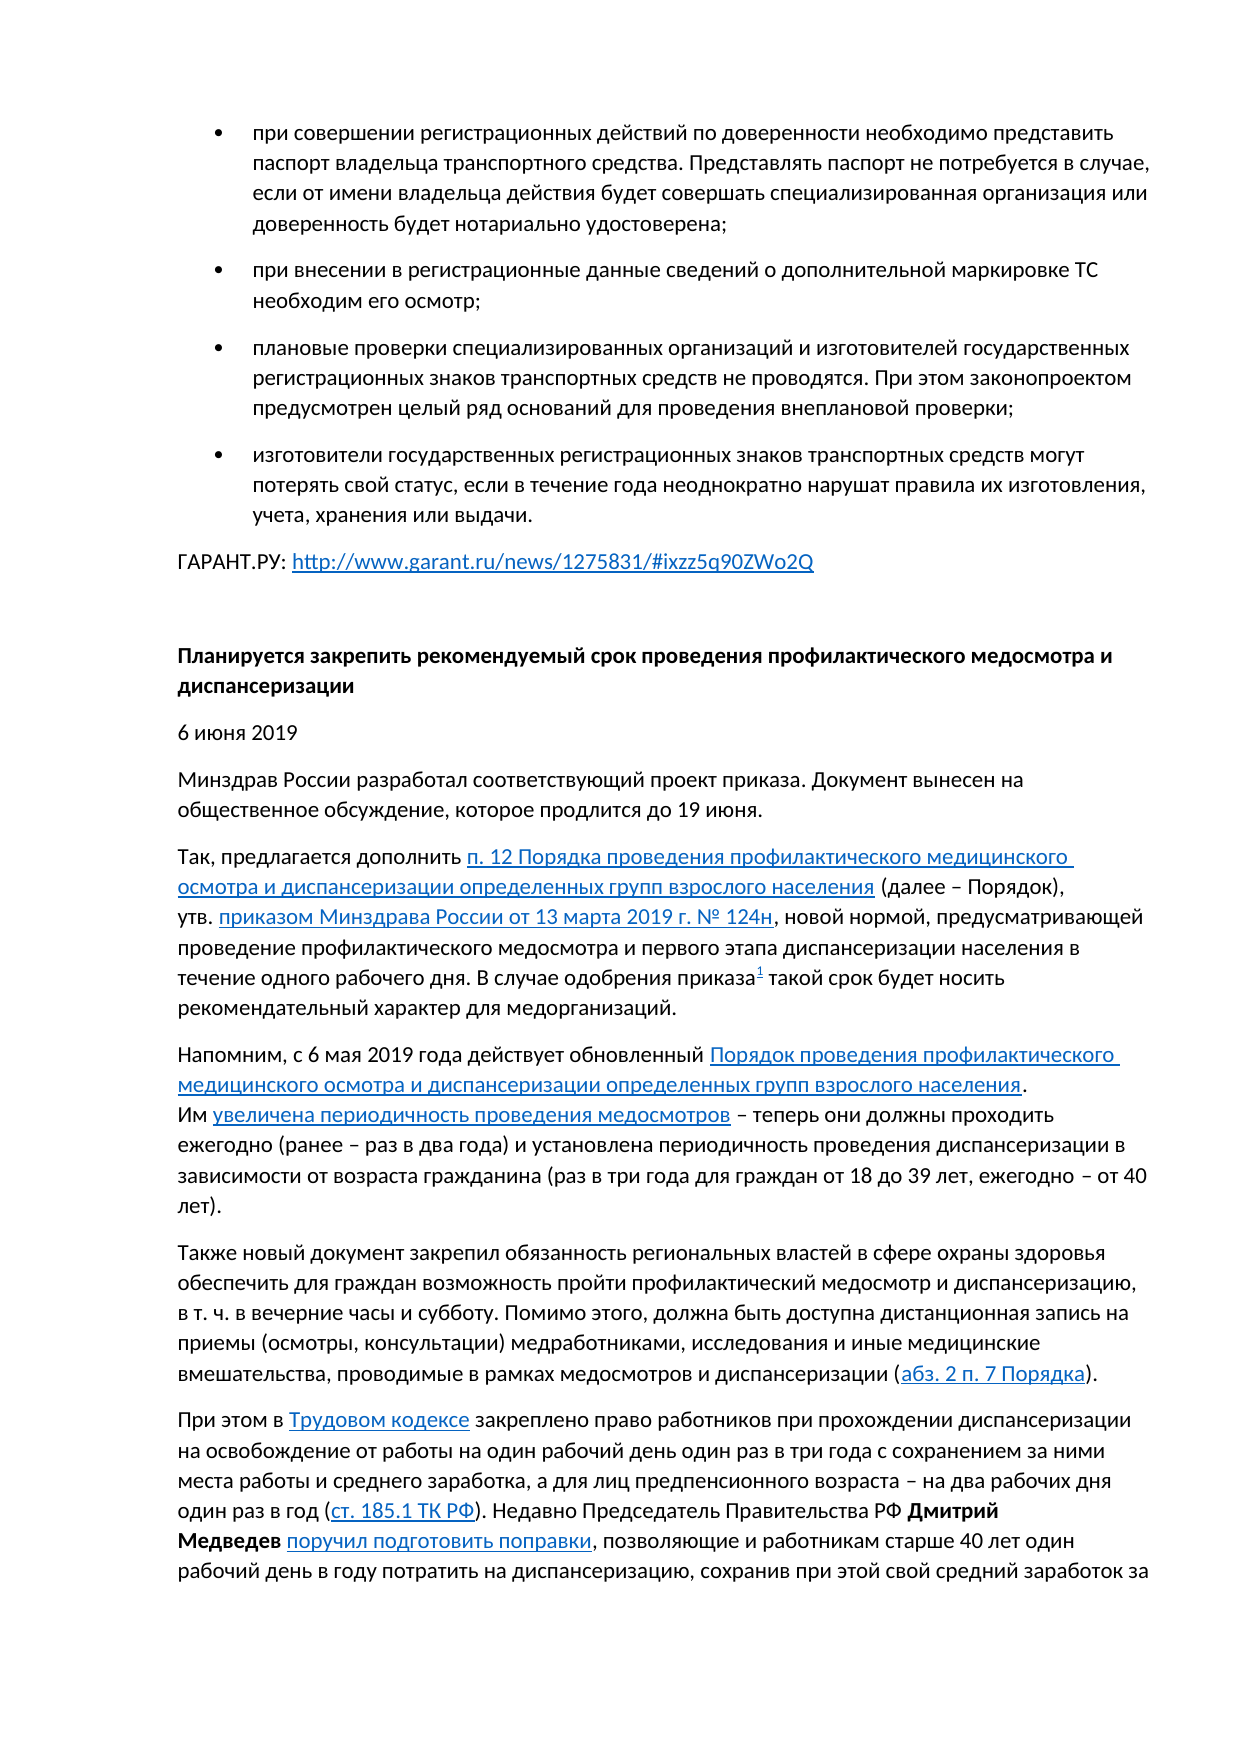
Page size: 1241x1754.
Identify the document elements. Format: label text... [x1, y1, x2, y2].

list изготовители государственных регистрационных знаков транспортных средств могут потерять свой статус, если в течение года неоднократно нарушат правила их изготовления, учета, хранения или выдачи. [215, 440, 1152, 528]
list при совершении регистрационных действий по доверенности необходимо представить паспорт владельца транспортного средства. Представлять паспорт не потребуется в случае, если от имени владельца действия будет совершать специализированная организация или доверенность будет нотариально удостоверена; [215, 118, 1152, 237]
text Минздрав России разработал соответствующий проект приказа. Документ вынесен на общественное обсуждение, которое продлится до 19 июня. [177, 765, 1152, 823]
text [177, 1406, 1152, 1585]
list плановые проверки специализированных организаций и изготовителей государственных регистрационных знаков транспортных средств не проводятся. При этом законопроектом предусмотрен целый ряд оснований для проведения внеплановой проверки; [215, 333, 1152, 421]
text Напомним, с 6 мая 2019 года действует обновленный Порядок проведения профилактического медицинского осмотра и диспансеризации определенных групп взрослого населения. Им увеличена периодичность проведения медосмотров – теперь они должны проходить ежегодно (ранее – раз в два года) и установлена периодичность проведения диспансеризации в зависимости от возраста гражданина (раз в три года для граждан от 18 до 39 лет, ежегодно – от 40 лет). [177, 1040, 1152, 1219]
text Также новый документ закрепил обязанность региональных властей в сфере охраны здоровья обеспечить для граждан возможность пройти профилактический медосмотр и диспансеризацию, в т. ч. в вечерние часы и субботу. Помимо этого, должна быть доступна дистанционная запись на приемы (осмотры, консультации) медработниками, исследования и иные медицинские вмешательства, проводимые в рамках медосмотров и диспансеризации (абз. 2 п. 7 Порядка). [177, 1238, 1152, 1387]
text Планируется закрепить рекомендуемый срок проведения профилактического медосмотра и диспансеризации [177, 641, 1152, 699]
text Так, предлагается дополнить п. 12 Порядка проведения профилактического медицинского осмотра и диспансеризации определенных групп взрослого населения (далее – Порядок), утв. приказом Минздрава России от 13 марта 2019 г. № 124н, новой нормой, предусматривающей проведение профилактического медосмотра и первого этапа диспансеризации населения в течение одного рабочего дня. В случае одобрения приказа1 такой срок будет носить рекомендательный характер для медорганизаций. [177, 842, 1152, 1021]
text ГАРАНТ.РУ: http://www.garant.ru/news/1275831/#ixzz5q90ZWo2Q [177, 547, 1152, 575]
list при внесении в регистрационные данные сведений о дополнительной маркировке ТС необходим его осмотр; [215, 256, 1152, 314]
text 6 июня 2019 [177, 718, 1152, 746]
